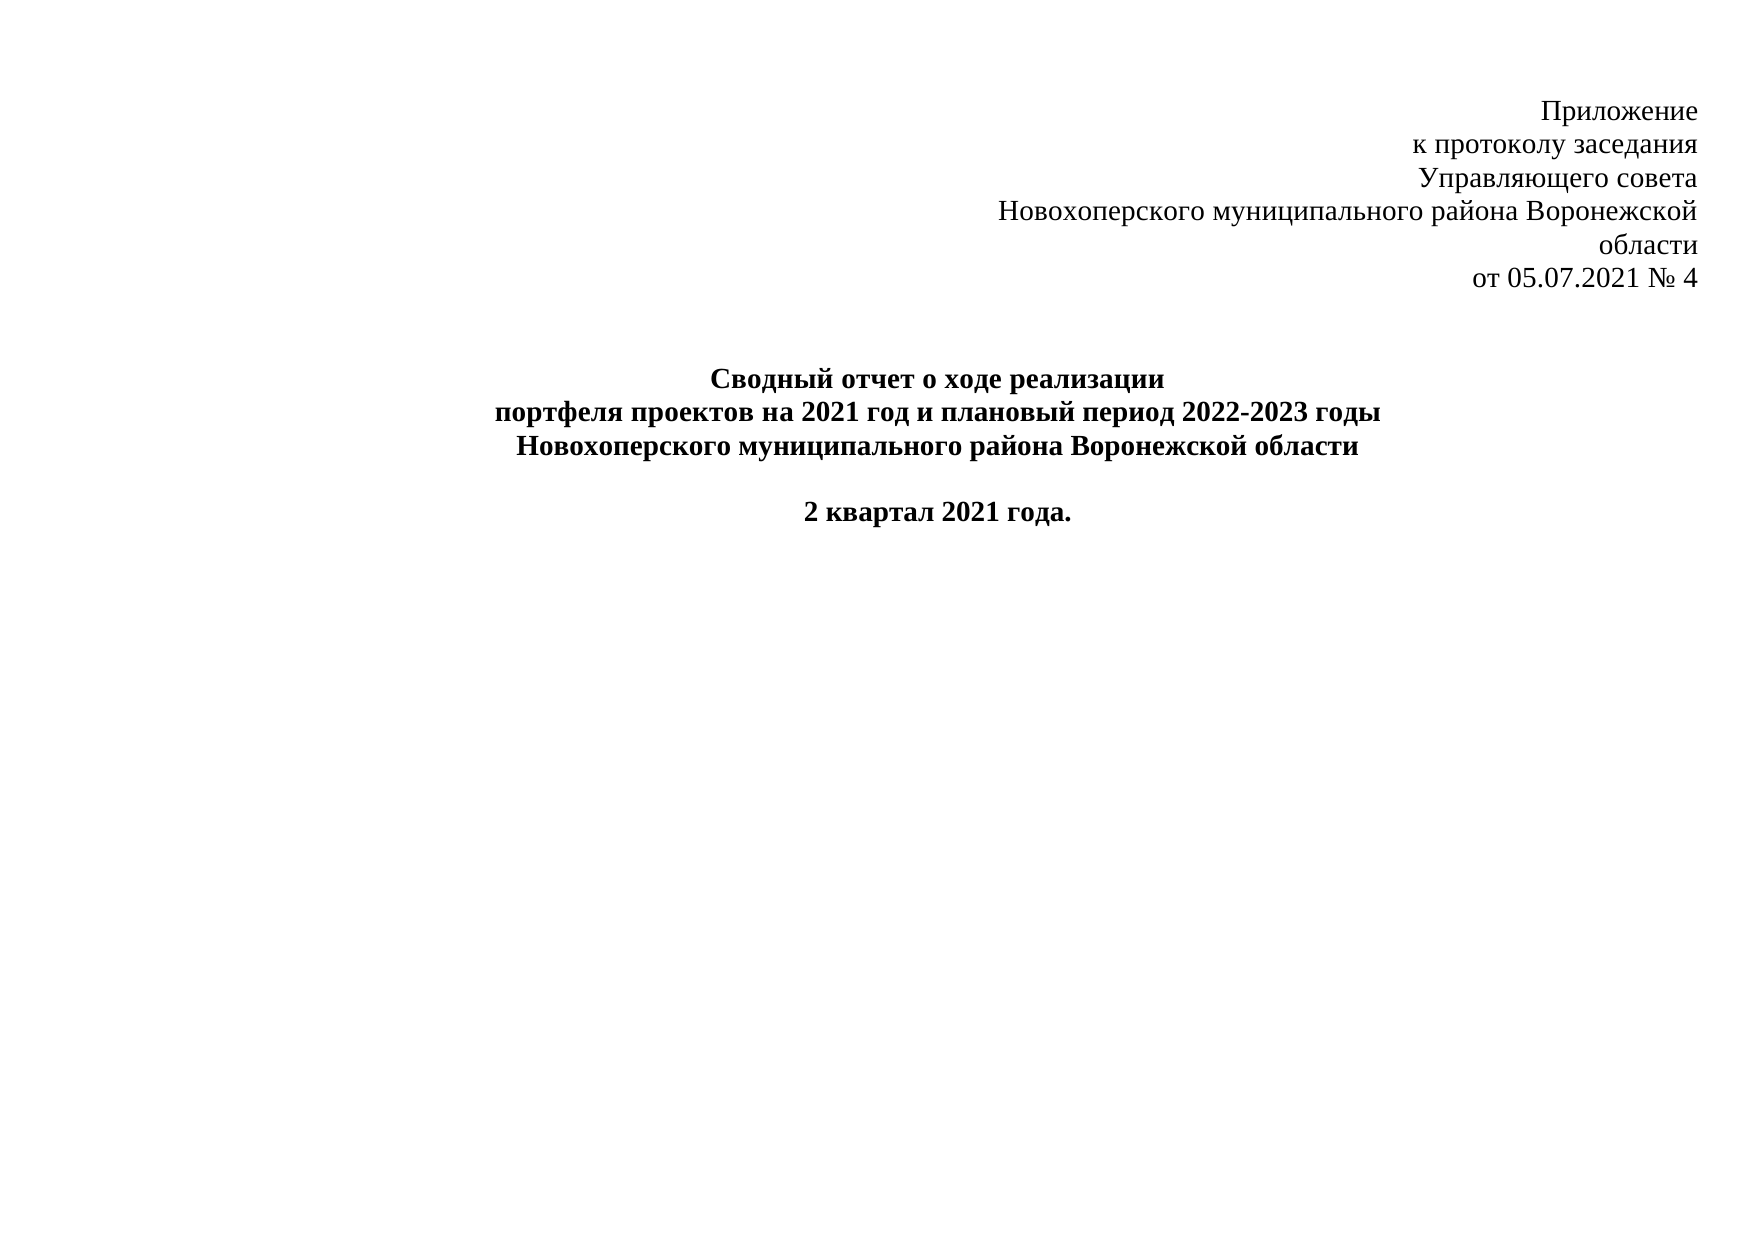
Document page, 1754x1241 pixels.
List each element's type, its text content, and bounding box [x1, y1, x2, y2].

text Управляющего совета [974, 160, 1698, 193]
text Сводный отчет о ходе реализации [177, 361, 1698, 394]
text к протоколу заседания [974, 126, 1698, 160]
text от 05.07.2021 № 4 [974, 260, 1698, 294]
text Новохоперского муниципального района Воронежской области [177, 428, 1698, 462]
text 2 квартал 2021 года. [177, 494, 1698, 528]
text Приложение [974, 93, 1698, 126]
text Новохоперского муниципального района Воронежской области [974, 193, 1698, 260]
text портфеля проектов на 2021 год и плановый период 2022-2023 годы [177, 394, 1698, 428]
